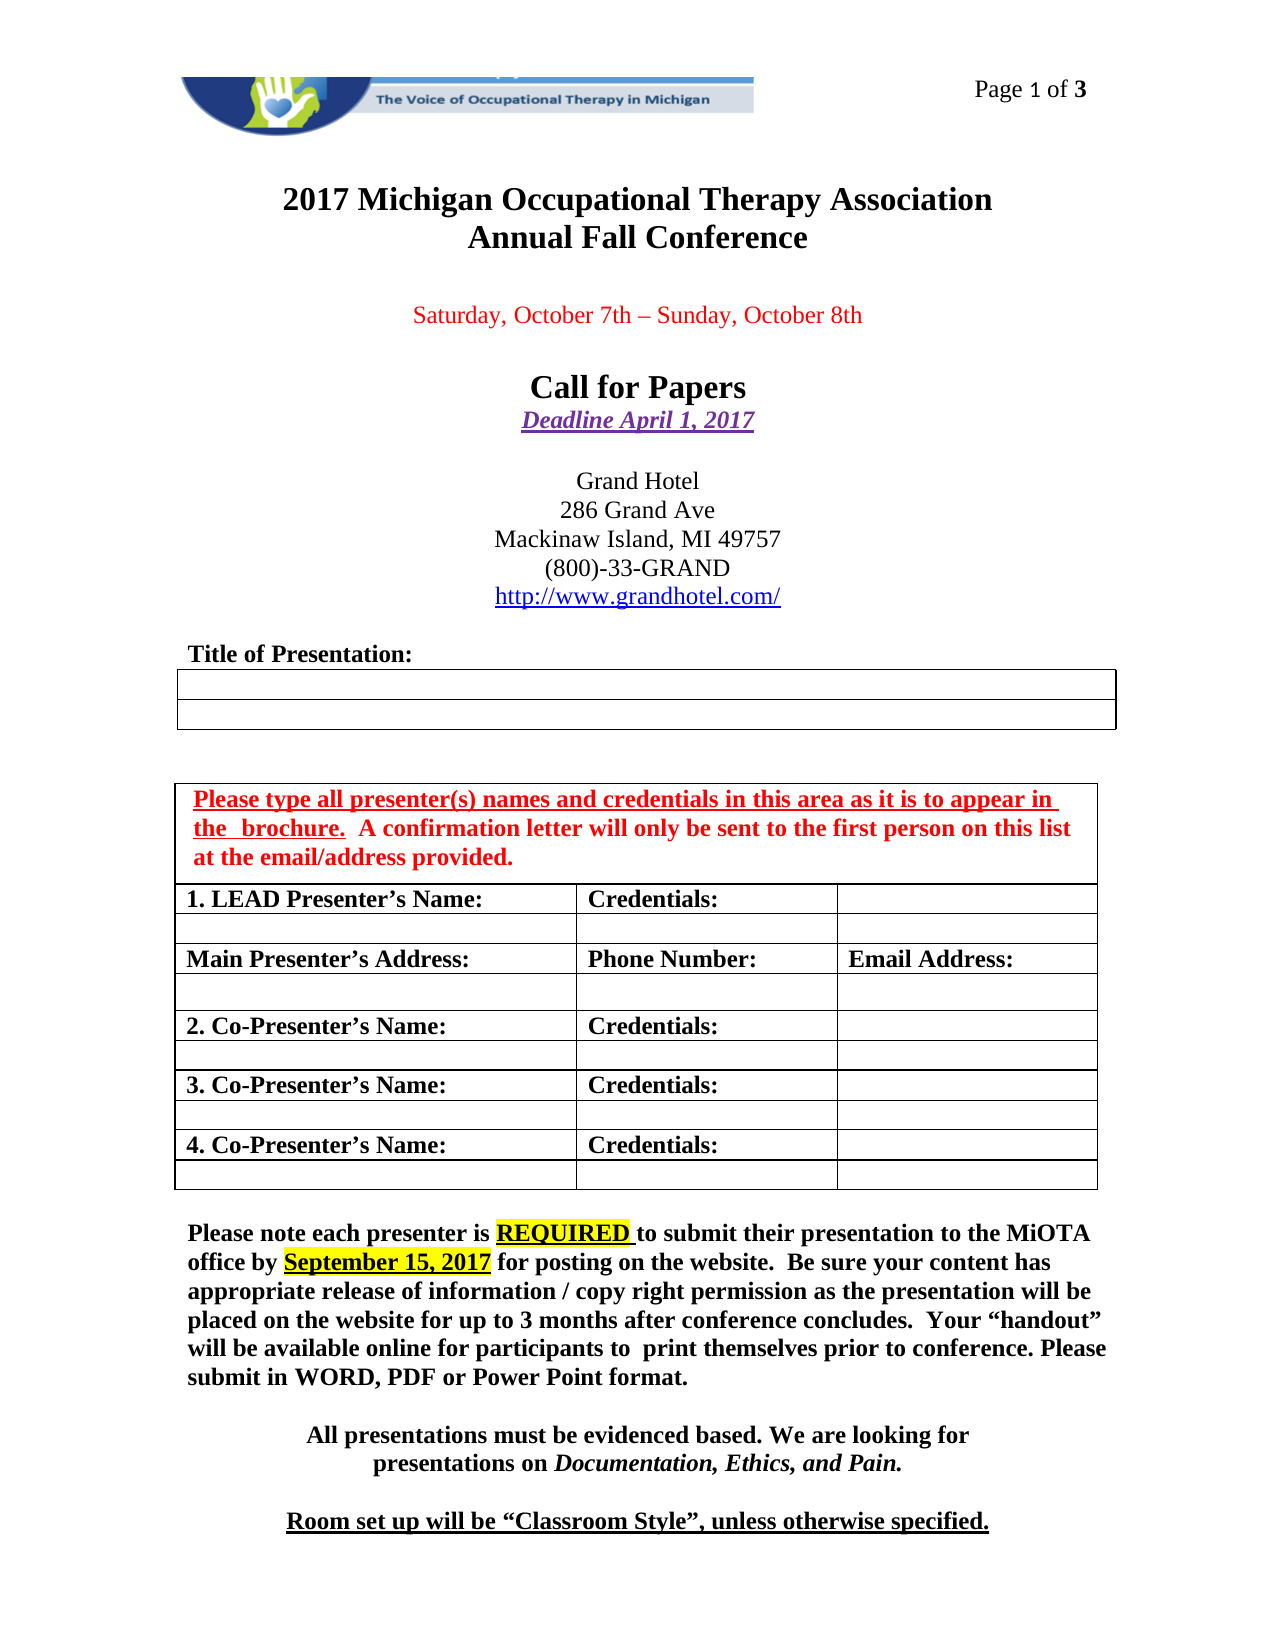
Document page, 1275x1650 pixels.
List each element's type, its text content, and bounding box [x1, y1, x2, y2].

table_cell [838, 1101, 1097, 1129]
table_cell [176, 1101, 576, 1129]
text (800)-33-GRAND [402, 553, 872, 581]
table_cell [838, 885, 1097, 913]
table_cell [577, 974, 837, 1010]
table_cell [176, 1161, 576, 1188]
text http://www.grandhotel.com/ [402, 581, 872, 610]
table_cell 1. LEAD Presenter’s Name: [176, 885, 576, 913]
table_cell [176, 914, 576, 942]
table_cell [838, 914, 1097, 942]
table_cell [176, 974, 576, 1010]
text Deadline April 1, 2017 [272, 405, 1003, 434]
table_cell [176, 1041, 576, 1069]
table_cell Credentials: [577, 1130, 837, 1159]
table_cell Credentials: [577, 1071, 837, 1099]
text Grand Hotel [402, 466, 872, 495]
table_cell 2. Co-Presenter’s Name: [176, 1011, 576, 1040]
table_cell 4. Co-Presenter’s Name: [176, 1130, 576, 1159]
table_cell 3. Co-Presenter’s Name: [176, 1071, 576, 1099]
text 286 Grand Ave [402, 495, 872, 524]
text Mackinaw Island, MI 49757 [402, 524, 872, 553]
table_header Please type all presenter(s) names and credentials in this area as it is to appear in the brochure. A confirmation letter will only be sent to the first person on this list at the email/address provided. [176, 784, 1097, 883]
subtitle 2017 Michigan Occupational Therapy Association Annual Fall Conference [272, 179, 1003, 256]
table_cell [838, 1041, 1097, 1069]
picture [164, 77, 775, 140]
text Title of Presentation: [187, 639, 1112, 668]
table_cell [577, 1041, 837, 1069]
table_cell [838, 1071, 1097, 1099]
table_cell [838, 974, 1097, 1010]
text Saturday, October 7th – Sunday, October 8th [272, 294, 1003, 329]
table_cell Credentials: [577, 1011, 837, 1040]
subtitle Call for Papers [272, 367, 1003, 405]
table_cell [577, 1161, 837, 1188]
table_cell Main Presenter’s Address: [176, 944, 576, 973]
table_cell [838, 1130, 1097, 1159]
table_cell [838, 1161, 1097, 1188]
table_cell Phone Number: [577, 944, 837, 973]
table_cell Credentials: [577, 885, 837, 913]
table_cell [577, 1101, 837, 1129]
table_cell [838, 1011, 1097, 1040]
text All presentations must be evidenced based. We are looking for presentations on Documentation, Ethics, and Pain. [272, 1420, 1003, 1477]
text Please note each presenter is REQUIRED to submit their presentation to the MiOTA office by September 15, 2017 for posting on the website. Be sure your content has appropriate release of information / copy right permission as the presentation will be placed on the website for up to 3 months after conference concludes. Your “handout” will be available online for participants to print themselves prior to conference. Please submit in WORD, PDF or Power Point format. [187, 1218, 1111, 1391]
table_cell [577, 914, 837, 942]
text Room set up will be “Classroom Style”, unless otherwise specified. [272, 1506, 1003, 1535]
table_cell Email Address: [838, 944, 1097, 973]
